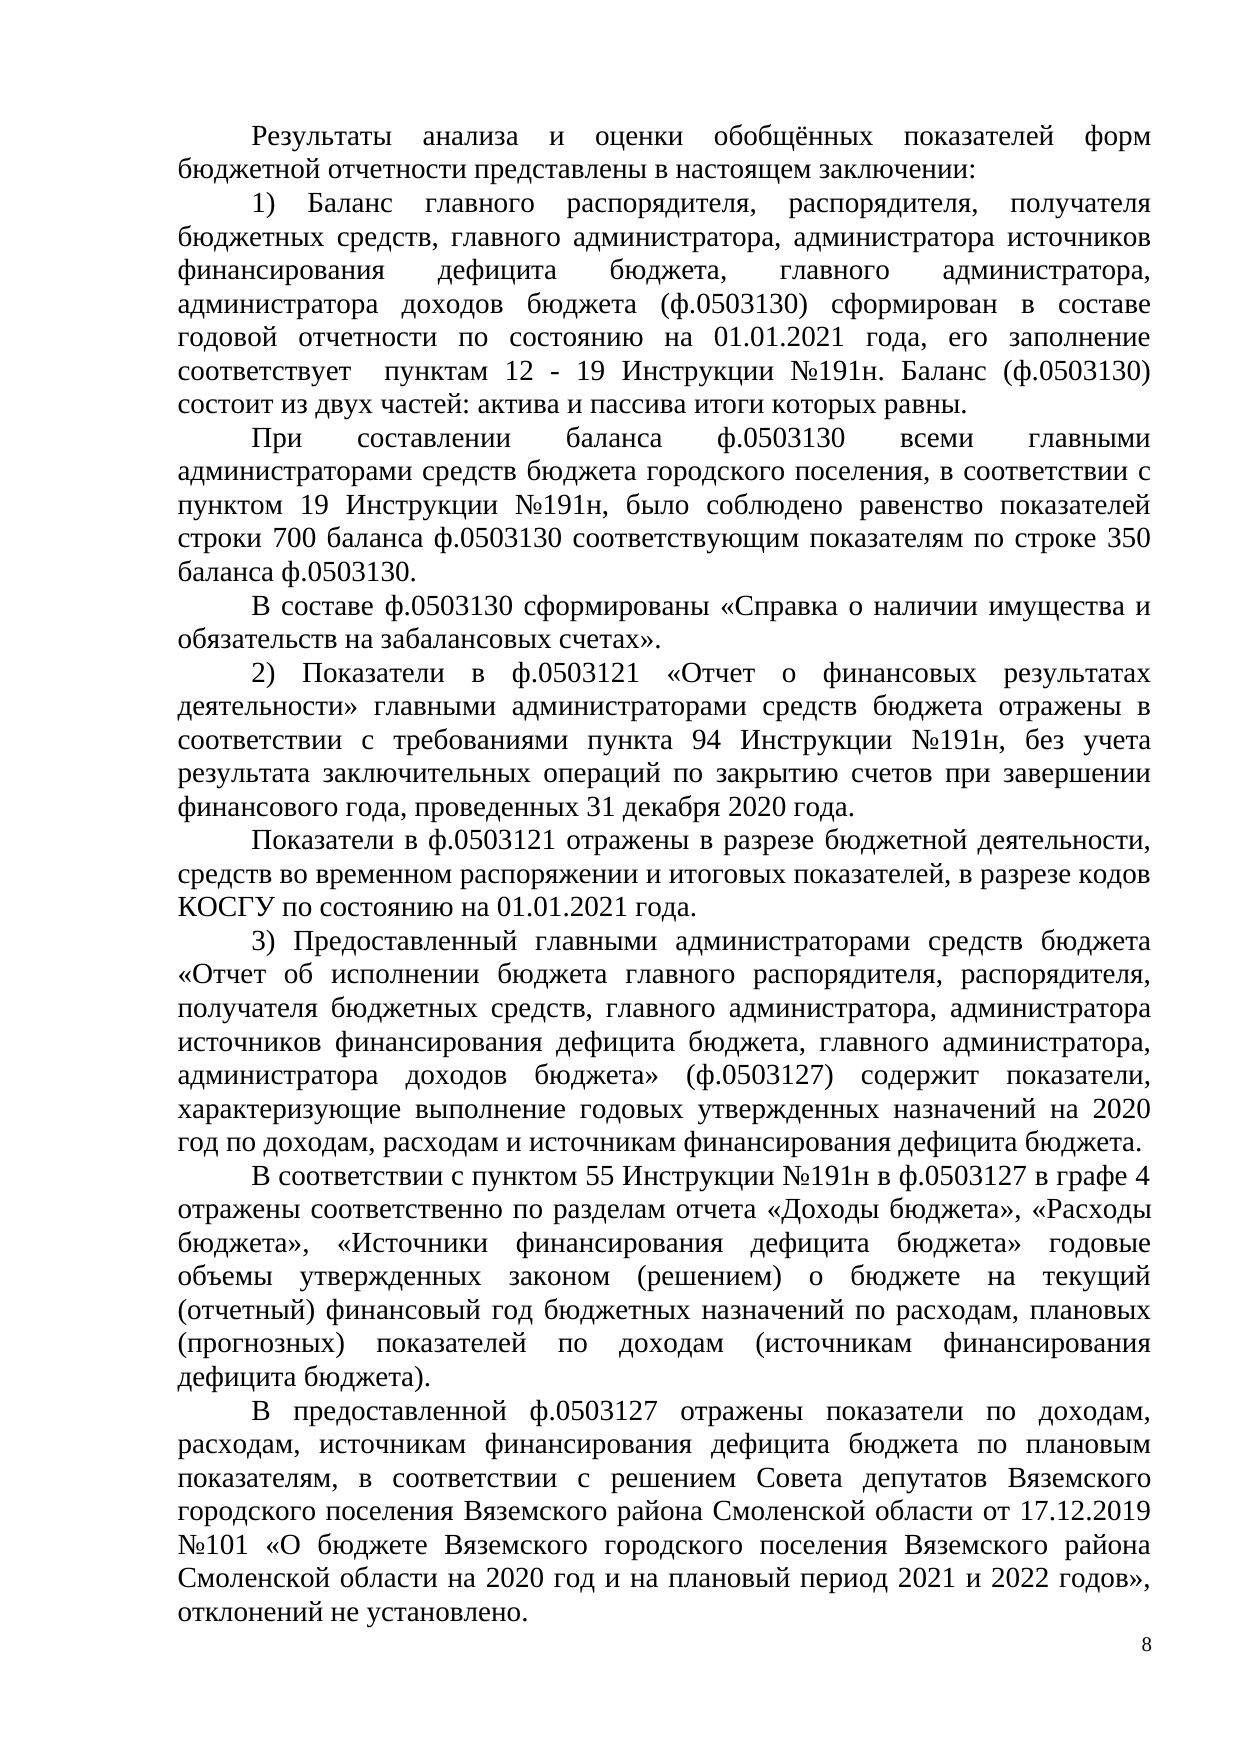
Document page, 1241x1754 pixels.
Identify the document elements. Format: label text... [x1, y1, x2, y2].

text 1) Баланс главного распорядителя, распорядителя, получателя бюджетных средств, главного администратора, администратора источников финансирования дефицита бюджета, главного администратора, администратора доходов бюджета (ф.0503130) сформирован в составе годовой отчетности по состоянию на 01.01.2021 года, его заполнение соответствует пунктам 12 - 19 Инструкции №191н. Баланс (ф.0503130) состоит из двух частей: актива и пассива итоги которых равны. [177, 185, 1152, 420]
text В соответствии с пунктом 55 Инструкции №191н в ф.0503127 в графе 4 отражены соответственно по разделам отчета «Доходы бюджета», «Расходы бюджета», «Источники финансирования дефицита бюджета» годовые объемы утвержденных законом (решением) о бюджете на текущий (отчетный) финансовый год бюджетных назначений по расходам, плановых (прогнозных) показателей по доходам (источникам финансирования дефицита бюджета). [177, 1158, 1152, 1393]
text В составе ф.0503130 сформированы «Справка о наличии имущества и обязательств на забалансовых счетах». [177, 588, 1152, 655]
text Показатели в ф.0503121 отражены в разрезе бюджетной деятельности, средств во временном распоряжении и итоговых показателей, в разрезе кодов КОСГУ по состоянию на 01.01.2021 года. [177, 822, 1152, 923]
text 3) Предоставленный главными администраторами средств бюджета «Отчет об исполнении бюджета главного распорядителя, распорядителя, получателя бюджетных средств, главного администратора, администратора источников финансирования дефицита бюджета, главного администратора, администратора доходов бюджета» (ф.0503127) содержит показатели, характеризующие выполнение годовых утвержденных назначений на 2020 год по доходам, расходам и источникам финансирования дефицита бюджета. [177, 923, 1152, 1158]
text Результаты анализа и оценки обобщённых показателей форм бюджетной отчетности представлены в настоящем заключении: [177, 118, 1152, 185]
text 2) Показатели в ф.0503121 «Отчет о финансовых результатах деятельности» главными администраторами средств бюджета отражены в соответствии с требованиями пункта 94 Инструкции №191н, без учета результата заключительных операций по закрытию счетов при завершении финансового года, проведенных 31 декабря 2020 года. [177, 655, 1152, 822]
text При составлении баланса ф.0503130 всеми главными администраторами средств бюджета городского поселения, в соответствии с пунктом 19 Инструкции №191н, было соблюдено равенство показателей строки 700 баланса ф.0503130 соответствующим показателям по строке 350 баланса ф.0503130. [177, 420, 1152, 588]
text В предоставленной ф.0503127 отражены показатели по доходам, расходам, источникам финансирования дефицита бюджета по плановым показателям, в соответствии с решением Совета депутатов Вяземского городского поселения Вяземского района Смоленской области от 17.12.2019 №101 «О бюджете Вяземского городского поселения Вяземского района Смоленской области на 2020 год и на плановый период 2021 и 2022 годов», отклонений не установлено. [177, 1393, 1152, 1627]
